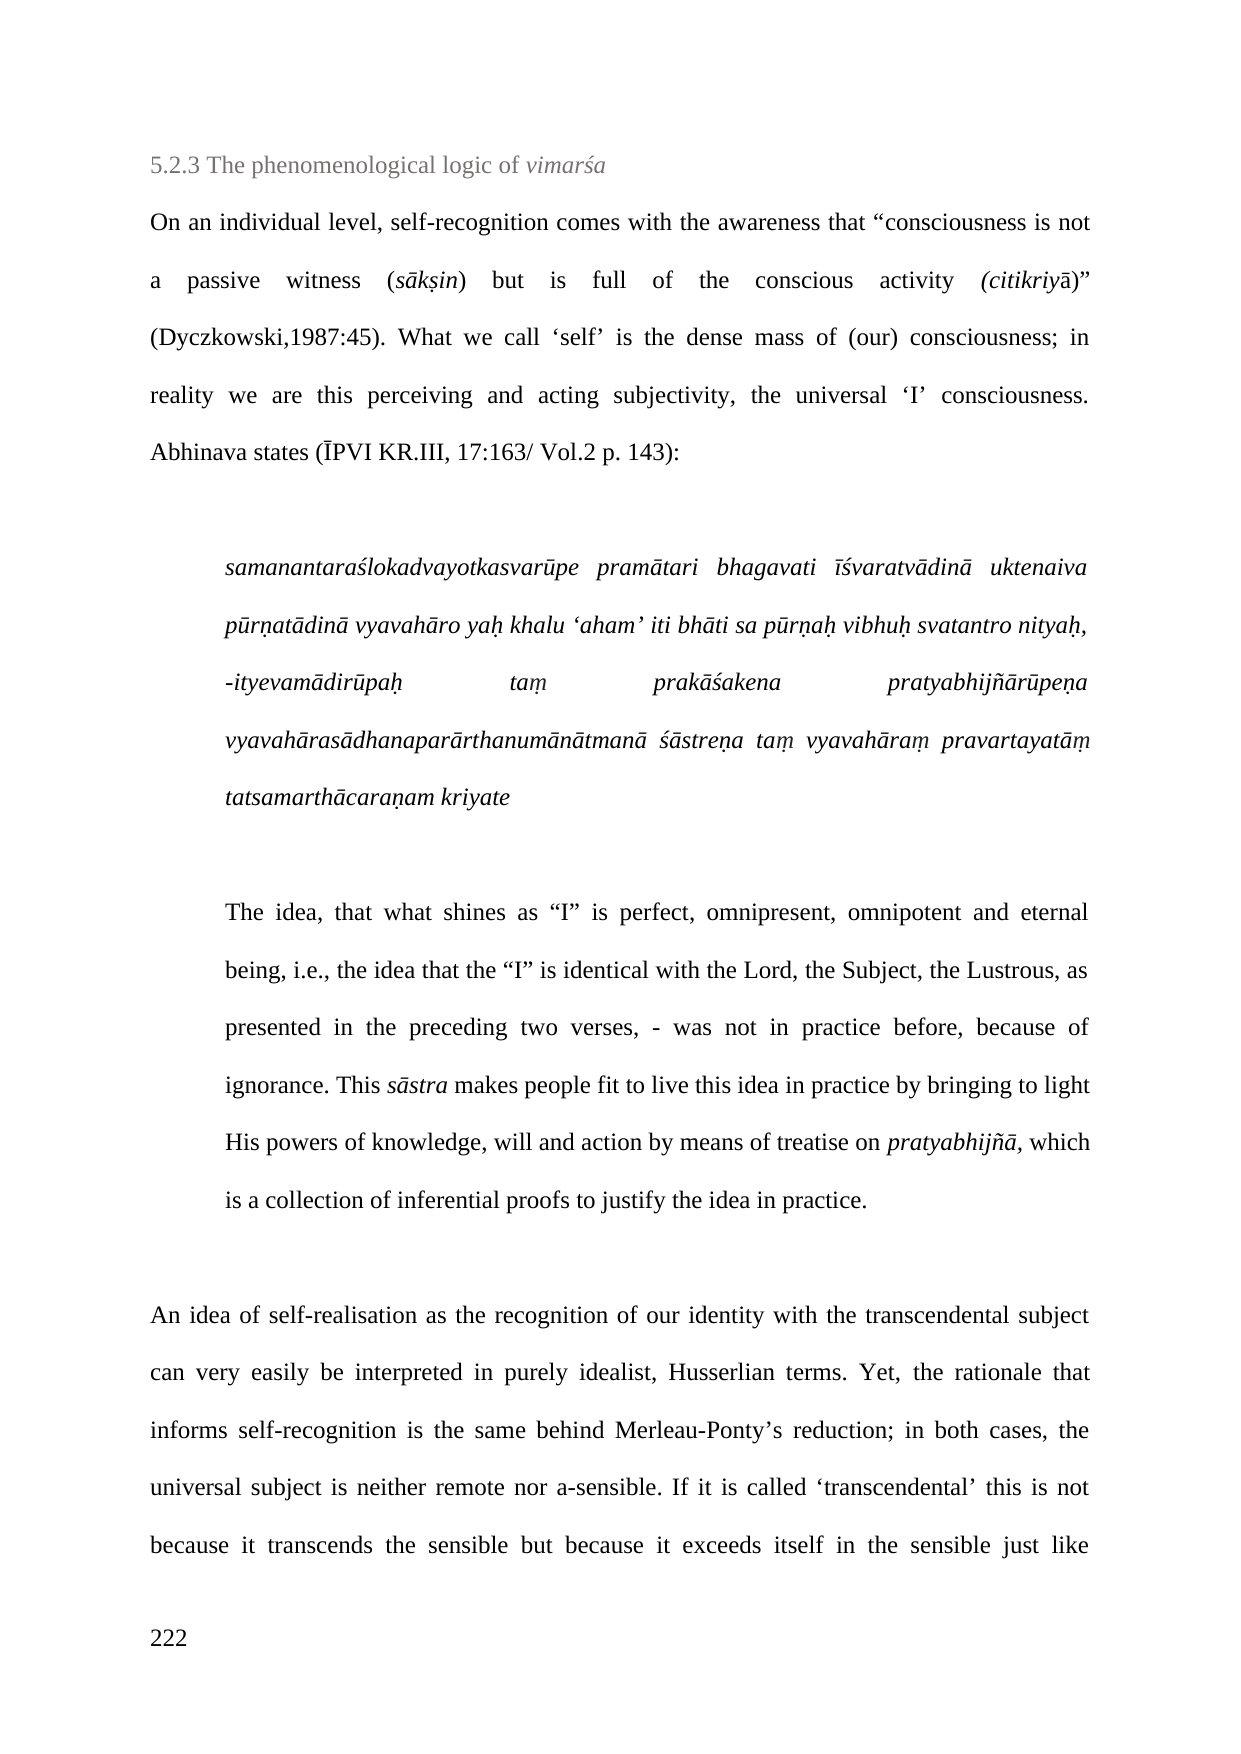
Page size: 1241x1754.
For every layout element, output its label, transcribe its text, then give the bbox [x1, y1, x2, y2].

text samanantaraślokadvayotkasvarūpe pramātari bhagavati īśvaratvādinā uktenaiva pūrṇatādinā vyavahāro yaḥ khalu ‘aham’ iti bhāti sa pūrṇaḥ vibhuḥ svatantro nityaḥ, -ityevamādirūpaḥ taṃ prakāśakena pratyabhijñārūpeṇa vyavahārasādhanaparārthanumānātmanā śāstreṇa taṃ vyavahāraṃ pravartayatāṃ tatsamarthācaraṇam kriyate [225, 552, 1090, 811]
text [150, 1300, 1090, 1559]
text 5.2.3 The phenomenological logic of vimarśa [150, 150, 1090, 179]
text On an individual level, self-recognition comes with the awareness that “consciousness is not a passive witness (sākṣin) but is full of the conscious activity (citikriyā)” (Dyczkowski,1987:45). What we call ‘self’ is the dense mass of (our) consciousness; in reality we are this perceiving and acting subjectivity, the universal ‘I’ consciousness. Abhinava states (ĪPVI KR.III, 17:163/ Vol.2 p. 143): [150, 207, 1090, 466]
text The idea, that what shines as “I” is perfect, omnipresent, omnipotent and eternal being, i.e., the idea that the “I” is identical with the Lord, the Subject, the Lustrous, as presented in the preceding two verses, - was not in practice before, because of ignorance. This sāstra makes people fit to live this idea in practice by bringing to light His powers of knowledge, will and action by means of treatise on pratyabhijñā, which is a collection of inferential proofs to justify the idea in practice. [225, 897, 1090, 1214]
